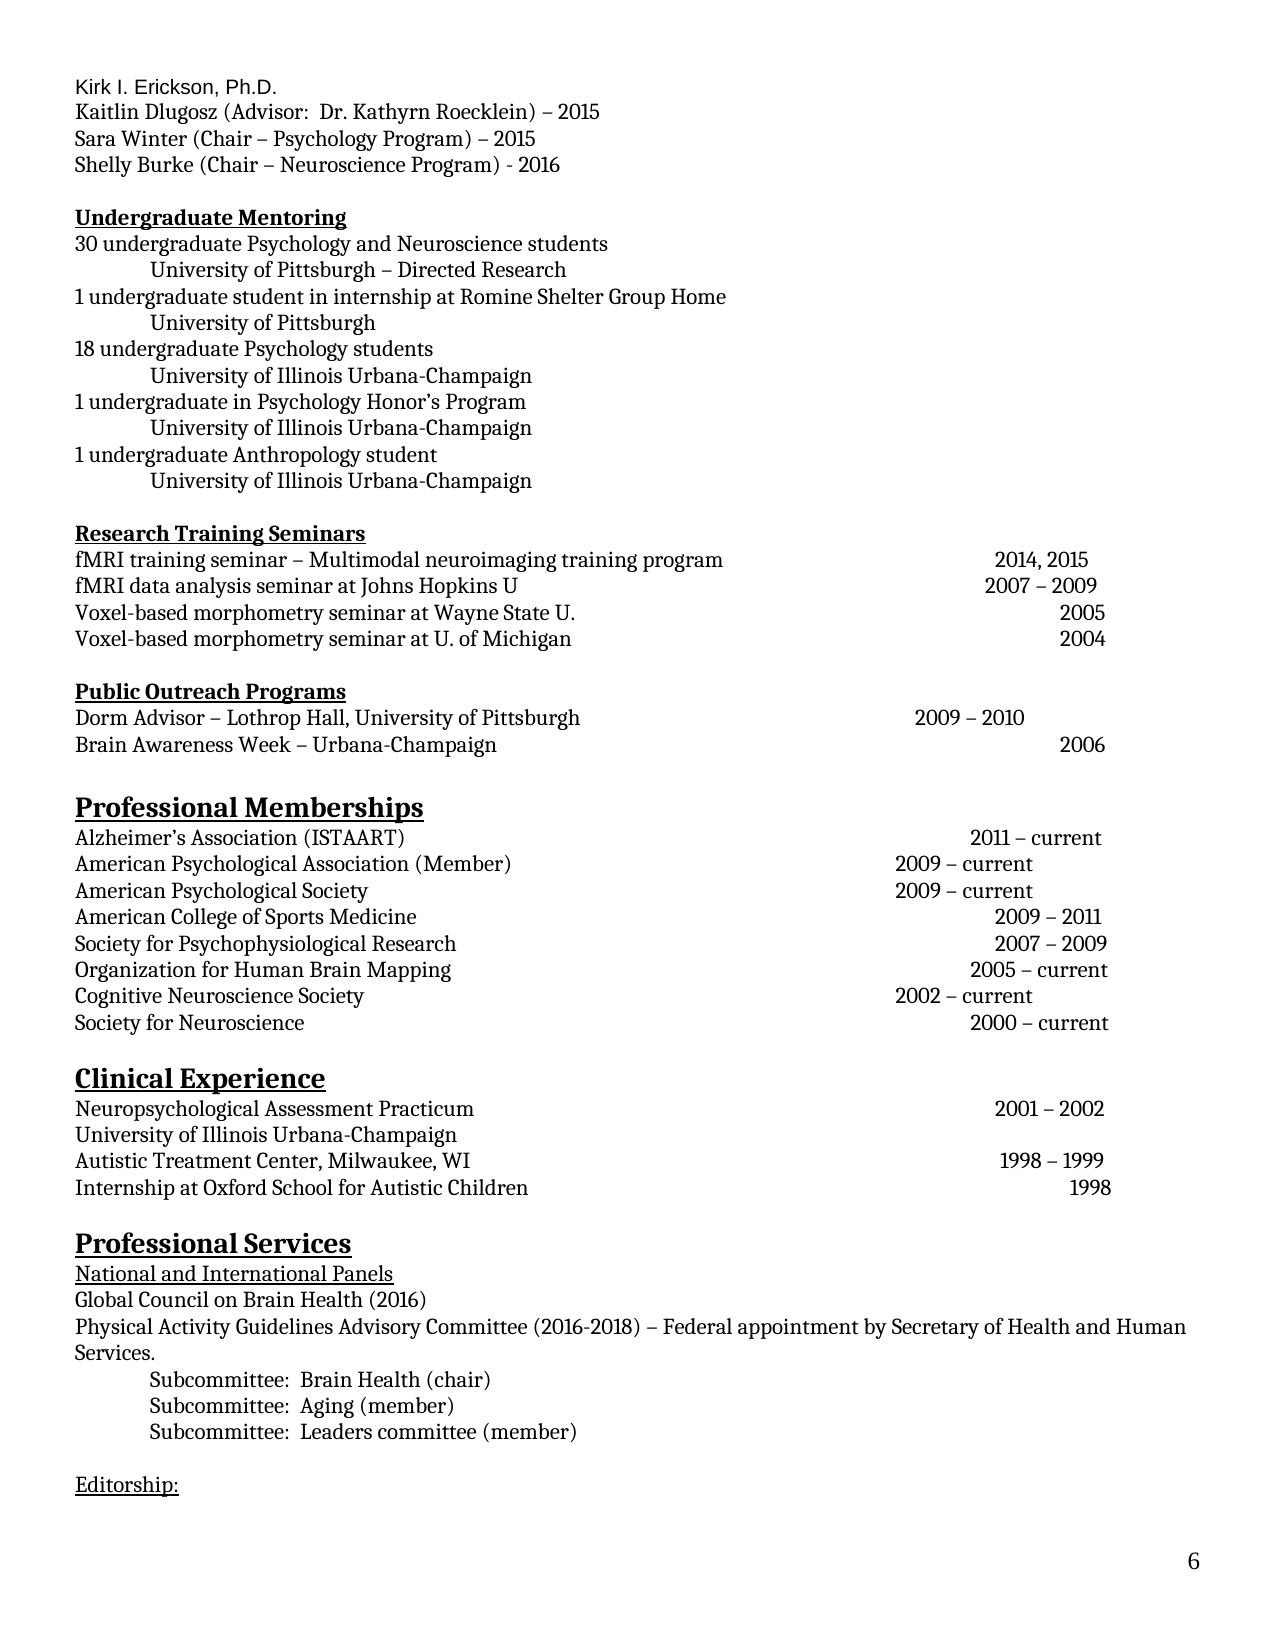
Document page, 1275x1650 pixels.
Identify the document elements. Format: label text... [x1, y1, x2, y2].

text Shelly Burke (Chair – Neuroscience Program) - 2016 [75, 152, 1200, 178]
text Voxel-based morphometry seminar at U. of Michigan 2004 [75, 626, 1200, 652]
text 1 undergraduate in Psychology Honor’s Program [75, 389, 1200, 415]
text Clinical Experience [75, 1062, 1200, 1096]
text Subcommittee: Aging (member) [75, 1393, 1200, 1419]
text Editorship: [75, 1472, 1200, 1498]
text Public Outreach Programs [75, 679, 1200, 705]
text Internship at Oxford School for Autistic Children 1998 [75, 1175, 1200, 1201]
text American Psychological Society 2009 – current [75, 878, 1200, 904]
text Cognitive Neuroscience Society 2002 – current [75, 983, 1200, 1009]
text Physical Activity Guidelines Advisory Committee (2016-2018) – Federal appointment by Secretary of Health and Human Services. [75, 1314, 1200, 1366]
text Dorm Advisor – Lothrop Hall, University of Pittsburgh 2009 – 2010 [75, 705, 1200, 731]
text Professional Services [75, 1227, 1200, 1261]
text Voxel-based morphometry seminar at Wayne State U. 2005 [75, 600, 1200, 626]
text Global Council on Brain Health (2016) [75, 1287, 1200, 1314]
text Society for Psychophysiological Research 2007 – 2009 [75, 930, 1200, 957]
text fMRI training seminar – Multimodal neuroimaging training program 2014, 2015 [75, 547, 1200, 573]
text fMRI data analysis seminar at Johns Hopkins U 2007 – 2009 [75, 573, 1200, 600]
text 1 undergraduate Anthropology student [75, 442, 1200, 468]
text 1 undergraduate student in internship at Romine Shelter Group Home [75, 283, 1200, 310]
text Sara Winter (Chair – Psychology Program) – 2015 [75, 125, 1200, 152]
text American College of Sports Medicine 2009 – 2011 [75, 904, 1200, 930]
text Society for Neuroscience 2000 – current [75, 1009, 1200, 1036]
text Autistic Treatment Center, Milwaukee, WI 1998 – 1999 [75, 1148, 1200, 1175]
text Alzheimer’s Association (ISTAART) 2011 – current [75, 825, 1200, 851]
text University of Pittsburgh – Directed Research [75, 257, 1200, 283]
text University of Illinois Urbana-Champaign [75, 415, 1200, 442]
text University of Illinois Urbana-Champaign [75, 1122, 1200, 1148]
text American Psychological Association (Member) 2009 – current [75, 851, 1200, 878]
text Subcommittee: Brain Health (chair) [75, 1366, 1200, 1393]
text Kaitlin Dlugosz (Advisor: Dr. Kathyrn Roecklein) – 2015 [75, 99, 1200, 125]
list University of Pittsburgh [75, 310, 1200, 336]
text 30 undergraduate Psychology and Neuroscience students [75, 231, 1200, 257]
text 18 undergraduate Psychology students [75, 336, 1200, 362]
text Undergraduate Mentoring [75, 204, 1200, 231]
text National and International Panels [75, 1261, 1200, 1287]
text Neuropsychological Assessment Practicum 2001 – 2002 [75, 1096, 1200, 1122]
text University of Illinois Urbana-Champaign [75, 468, 1200, 494]
text Research Training Seminars [75, 521, 1200, 547]
text Subcommittee: Leaders committee (member) [75, 1419, 1200, 1445]
text University of Illinois Urbana-Champaign [75, 362, 1200, 389]
text Brain Awareness Week – Urbana-Champaign 2006 [75, 731, 1200, 758]
text Organization for Human Brain Mapping 2005 – current [75, 957, 1200, 983]
text Professional Memberships [75, 791, 1200, 825]
